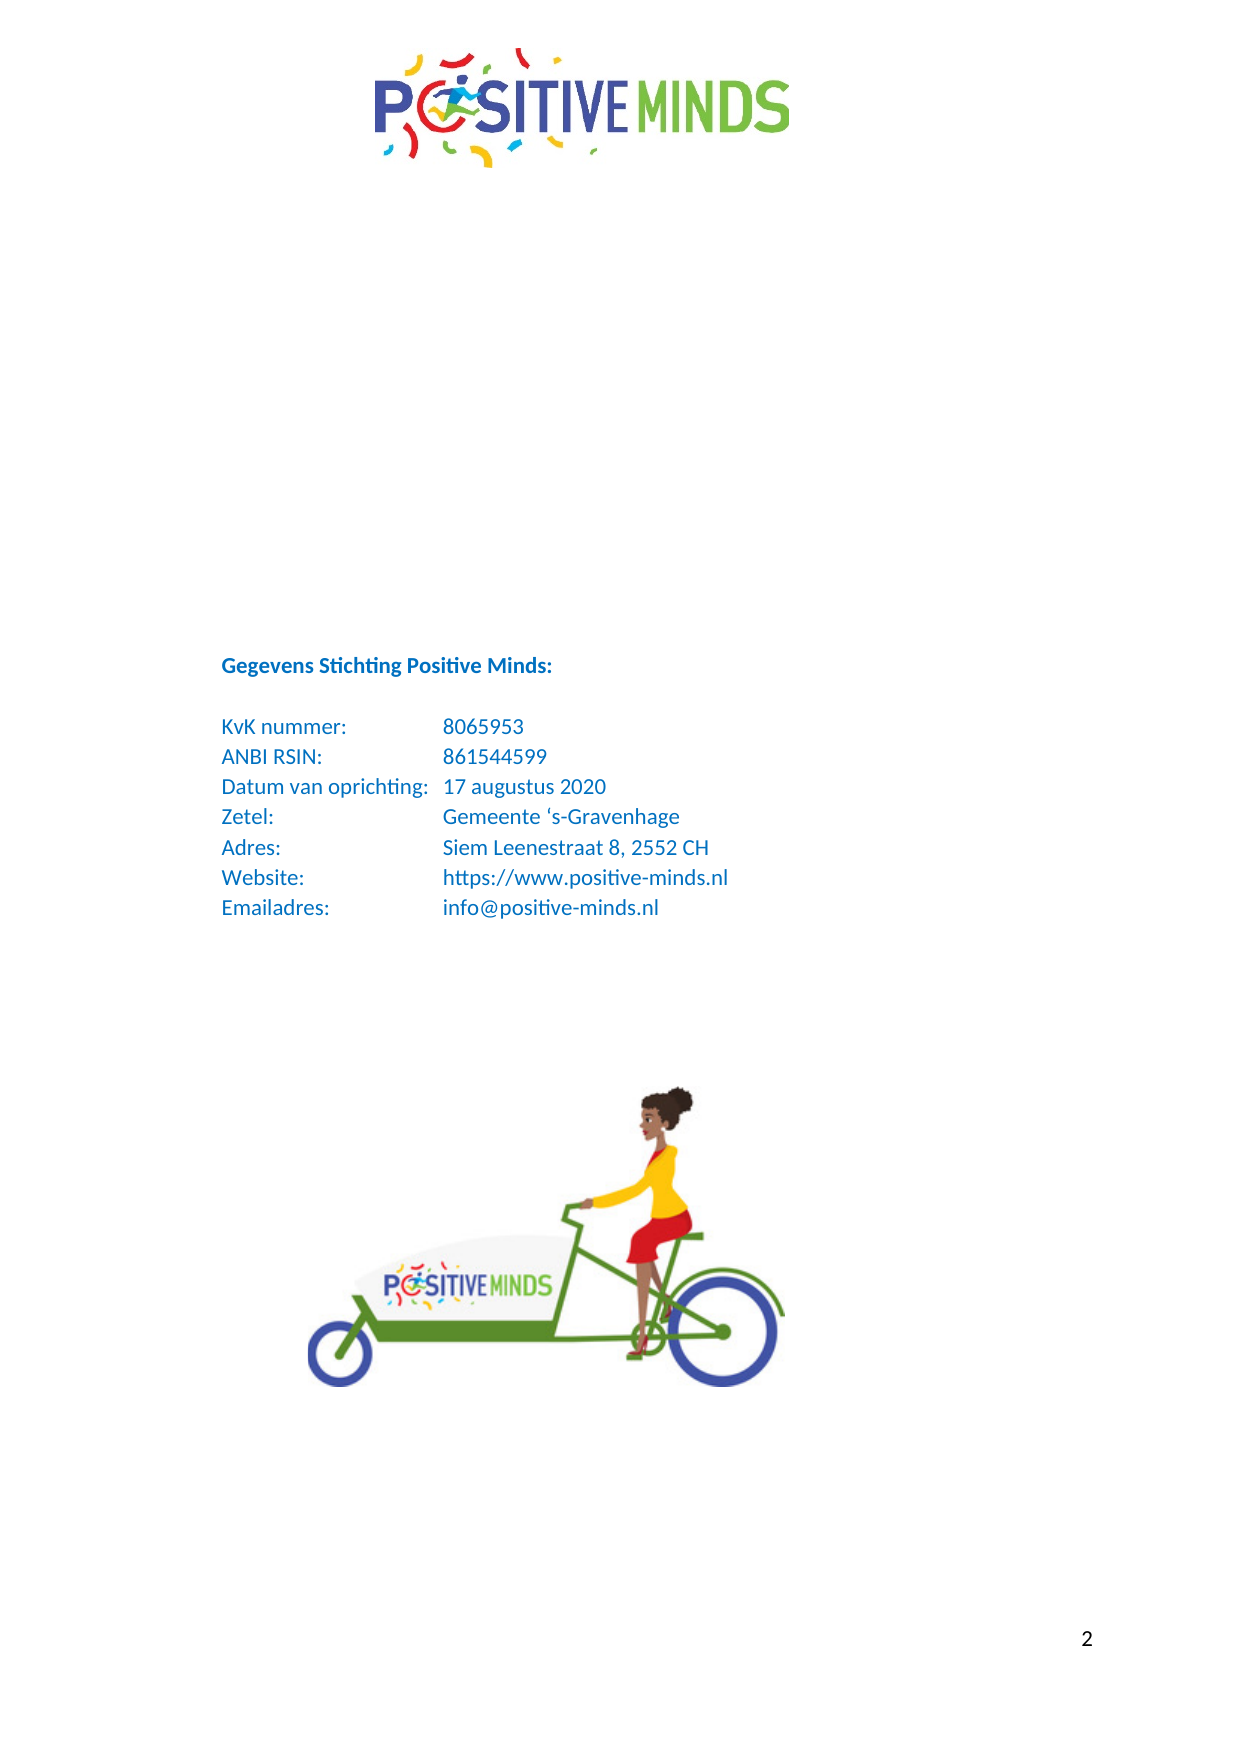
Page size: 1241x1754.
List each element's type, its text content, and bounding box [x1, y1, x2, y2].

text Datum van oprichting: 17 augustus 2020 [221, 772, 1093, 800]
text Gegevens Stichting Positive Minds: [221, 651, 1093, 679]
text ANBI RSIN: 861544599 [221, 742, 1093, 770]
picture [307, 1086, 785, 1387]
picture [375, 48, 789, 168]
text Adres: Siem Leenestraat 8, 2552 CH [221, 833, 1093, 861]
text Website: https://www.positive-minds.nl [221, 863, 1093, 891]
text Zetel: Gemeente ‘s-Gravenhage [221, 802, 1093, 830]
text Emailadres: info@positive-minds.nl [221, 893, 1093, 921]
text KvK nummer: 8065953 [221, 712, 1093, 740]
